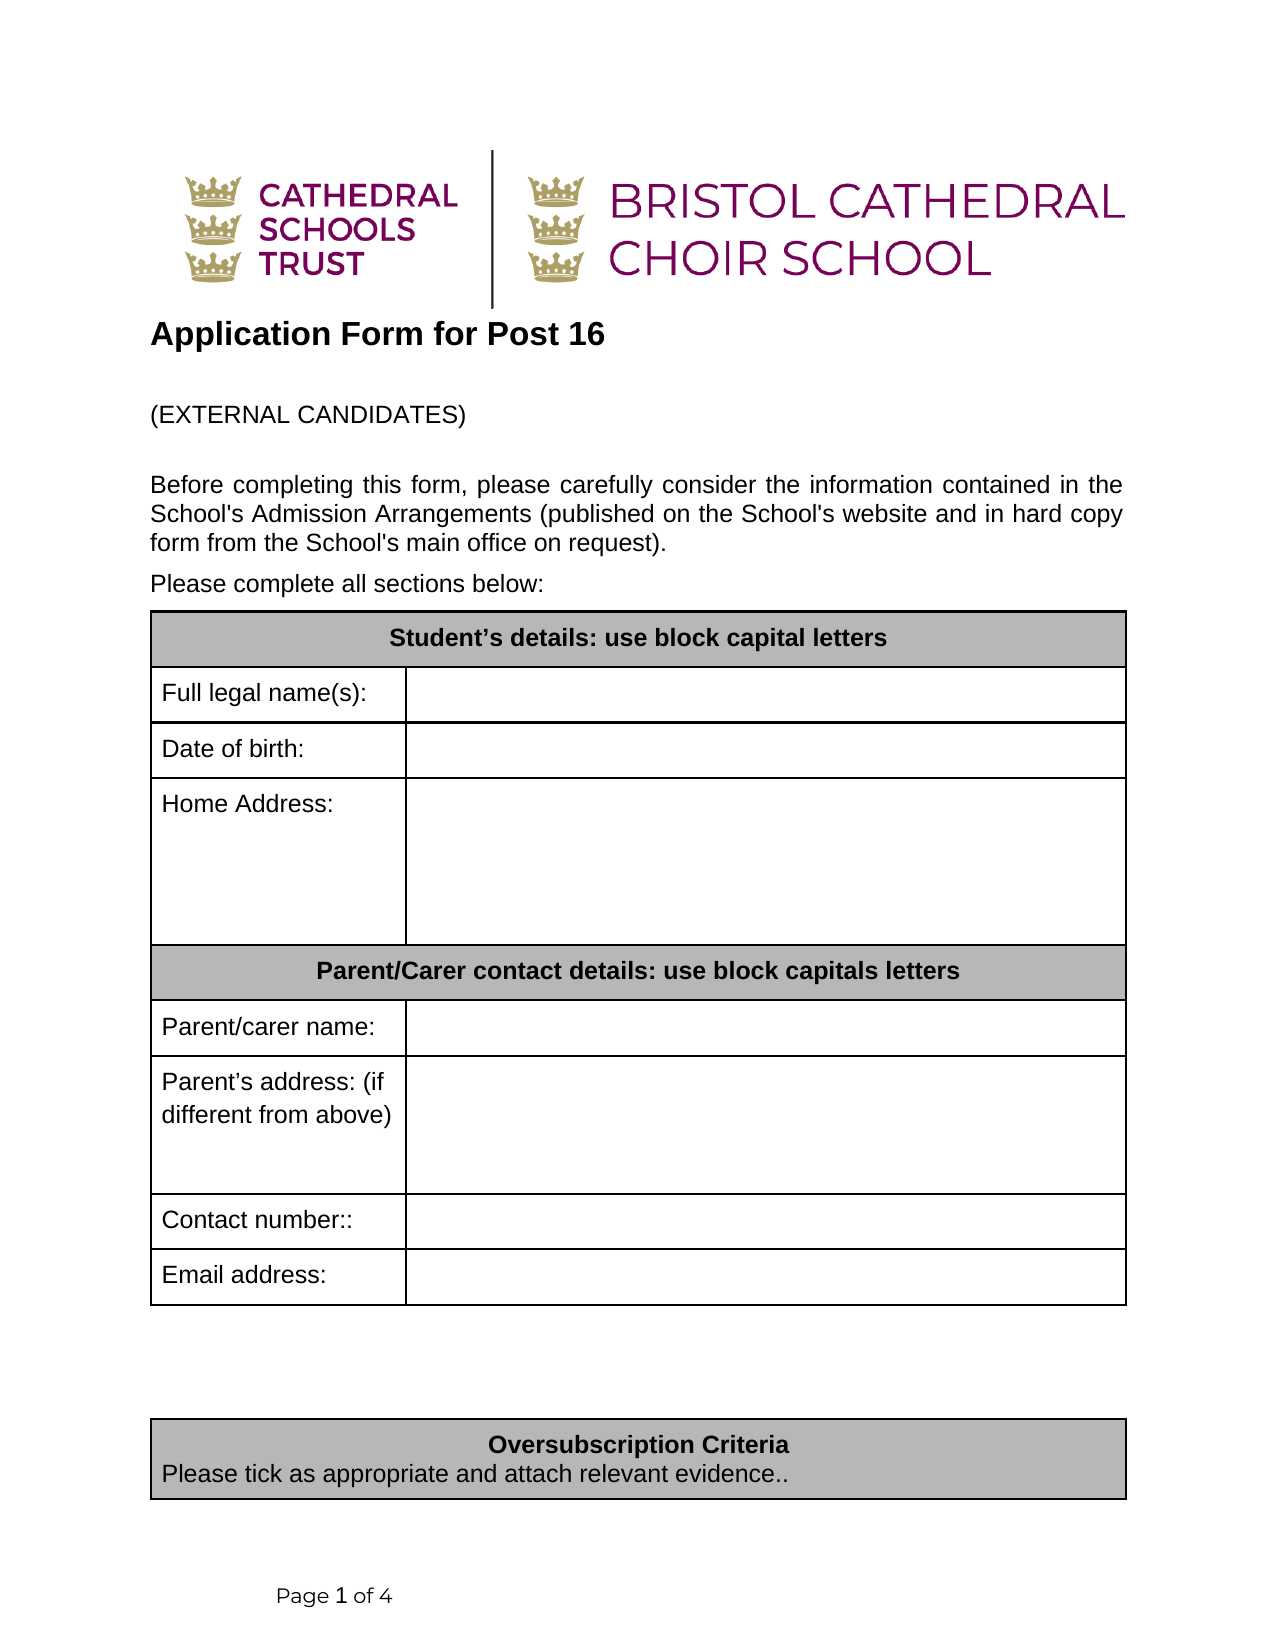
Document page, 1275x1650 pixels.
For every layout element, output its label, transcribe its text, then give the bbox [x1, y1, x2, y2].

subtitle (EXTERNAL CANDIDATES) [150, 400, 1125, 429]
table_cell [407, 1195, 1125, 1248]
table_header Student’s details: use block capital letters [152, 613, 1125, 666]
table_cell Home Address: [152, 779, 405, 943]
table_cell Full legal name(s): [152, 668, 405, 721]
table_cell Email address: [152, 1250, 405, 1303]
table_cell [407, 1001, 1125, 1054]
table_cell Parent/Carer contact details: use block capitals letters [152, 946, 1125, 999]
table_cell [407, 724, 1125, 777]
picture [184, 150, 1125, 309]
table_cell Parent’s address: (if different from above) [152, 1057, 405, 1192]
table_cell Date of birth: [152, 724, 405, 777]
table_cell Parent/carer name: [152, 1001, 405, 1054]
subtitle Before completing this form, please carefully consider the information contained in the School's Admission Arrangements (published on the School's website and in hard copy form from the School's main office on request). [150, 470, 1125, 557]
subtitle Please complete all sections below: [150, 569, 1125, 598]
table_cell [407, 668, 1125, 721]
table_header Oversubscription Criteria Please tick as appropriate and attach relevant evidence.. [152, 1420, 1125, 1498]
table_cell [407, 1250, 1125, 1303]
table_cell Contact number:: [152, 1195, 405, 1248]
table_cell [407, 1057, 1125, 1192]
table_cell [407, 779, 1125, 943]
